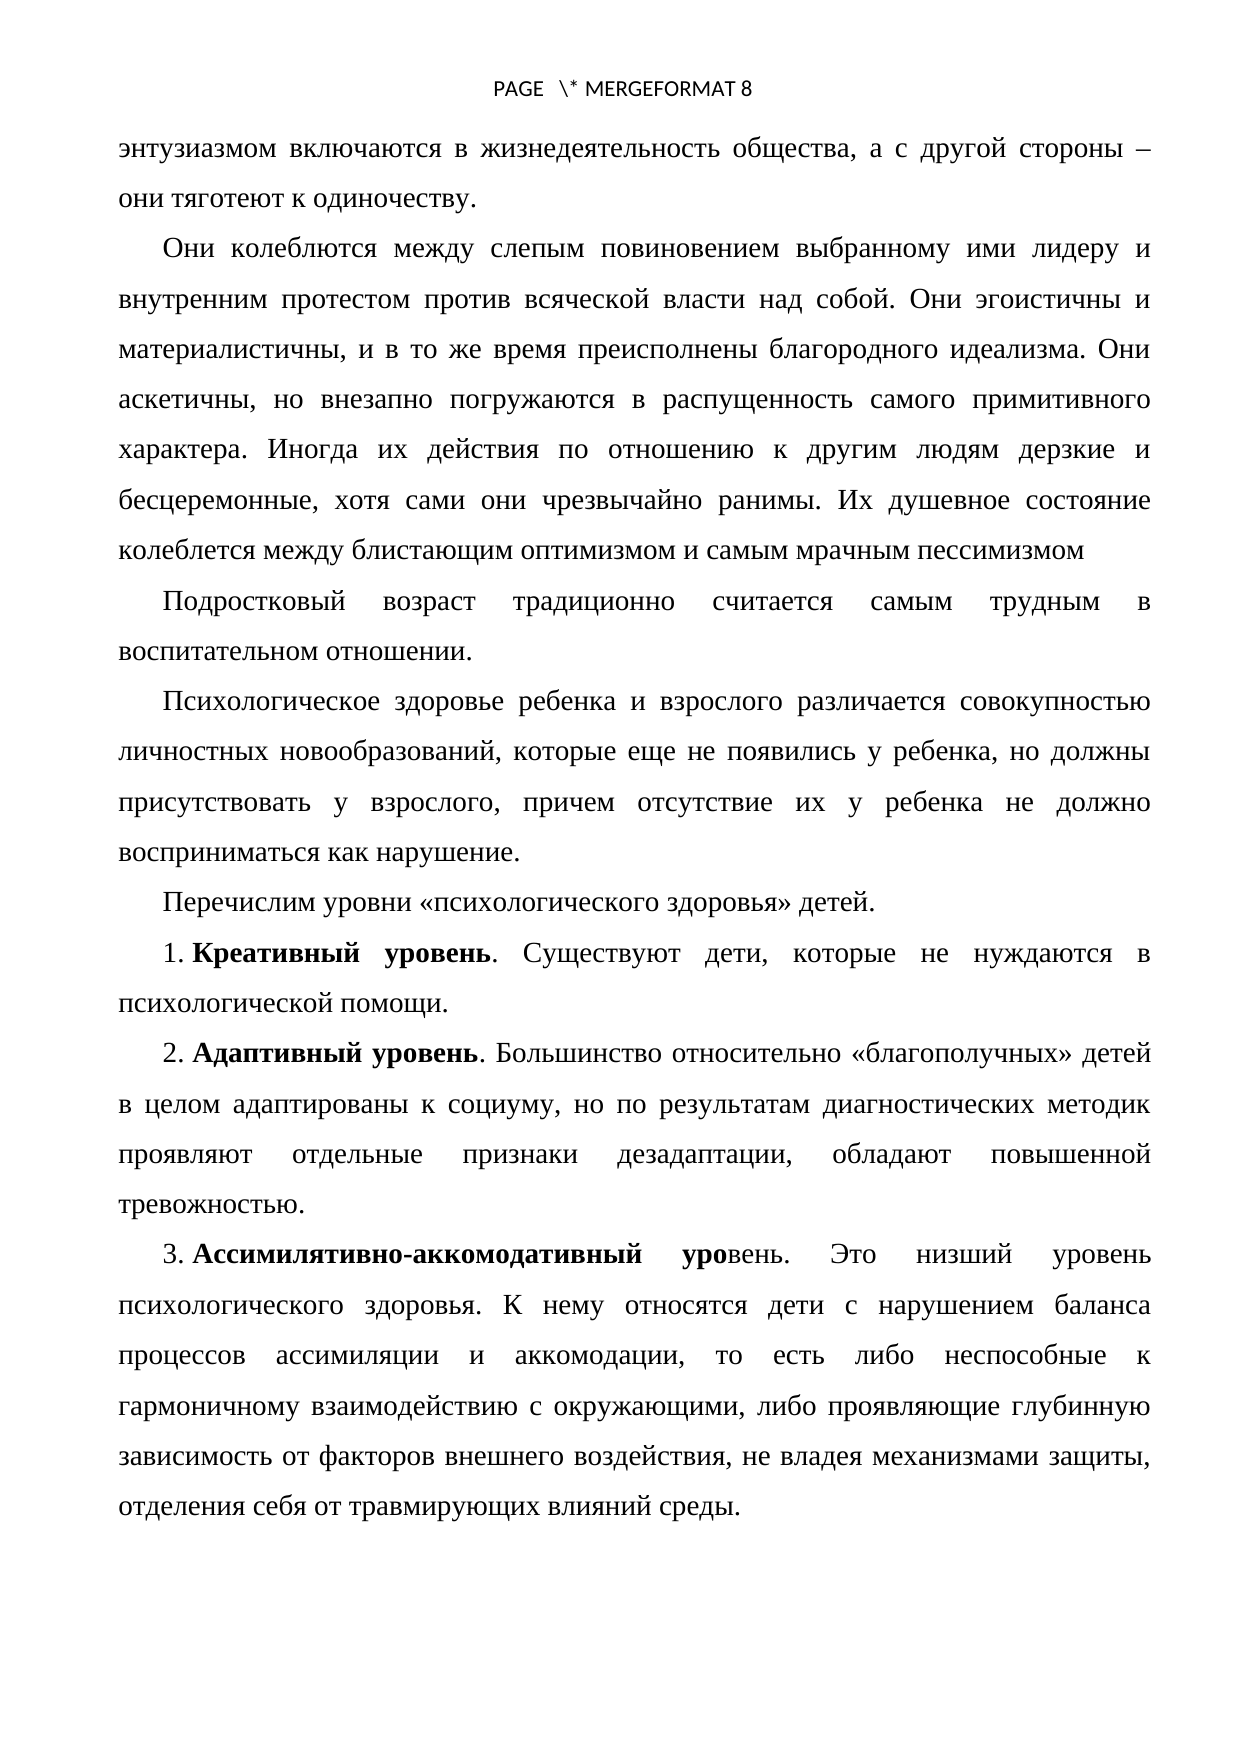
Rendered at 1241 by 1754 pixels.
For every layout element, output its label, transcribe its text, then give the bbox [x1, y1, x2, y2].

text Перечислим уровни «психологического здоровья» детей. [118, 884, 1152, 918]
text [118, 130, 1152, 214]
text Они колеблются между слепым повиновением выбранному ими лидеру и внутренним протестом против всяческой власти над собой. Они эгоистичны и материалистичны, и в то же время преисполнены благородного идеализма. Они аскетичны, но внезапно погружаются в распущенность самого примитивного характера. Иногда их действия по отношению к другим людям дерзкие и бесцеремонные, хотя сами они чрезвычайно ранимы. Их душевное состояние колеблется между блистающим оптимизмом и самым мрачным пессимизмом [118, 230, 1152, 566]
list Адаптивный уровень. Большинство относительно «благополучных» детей в целом адаптированы к социуму, но по результатам диагностических методик проявляют отдельные признаки дезадаптации, обладают повышенной тревожностью. [118, 1035, 1152, 1220]
text Подростковый возраст традиционно считается самым трудным в воспитательном отношении. [118, 583, 1152, 666]
text Психологическое здоровье ребенка и взрослого различается совокупностью личностных новообразований, которые еще не появились у ребенка, но должны присутствовать у взрослого, причем отсутствие их у ребенка не должно восприниматься как нарушение. [118, 683, 1152, 868]
list Креативный уровень. Существуют дети, которые не нуждаются в психологической помощи. [118, 935, 1152, 1019]
list Ассимилятивно-аккомодативный уровень. Это низший уровень психологического здоровья. К нему относятся дети с нарушением баланса процессов ассимиляции и аккомодации, то есть либо неспособные к гармоничному взаимодействию с окружающими, либо проявляющие глубинную зависимость от факторов внешнего воздействия, не владея механизмами защиты, отделения себя от травмирующих влияний среды. [118, 1237, 1152, 1522]
